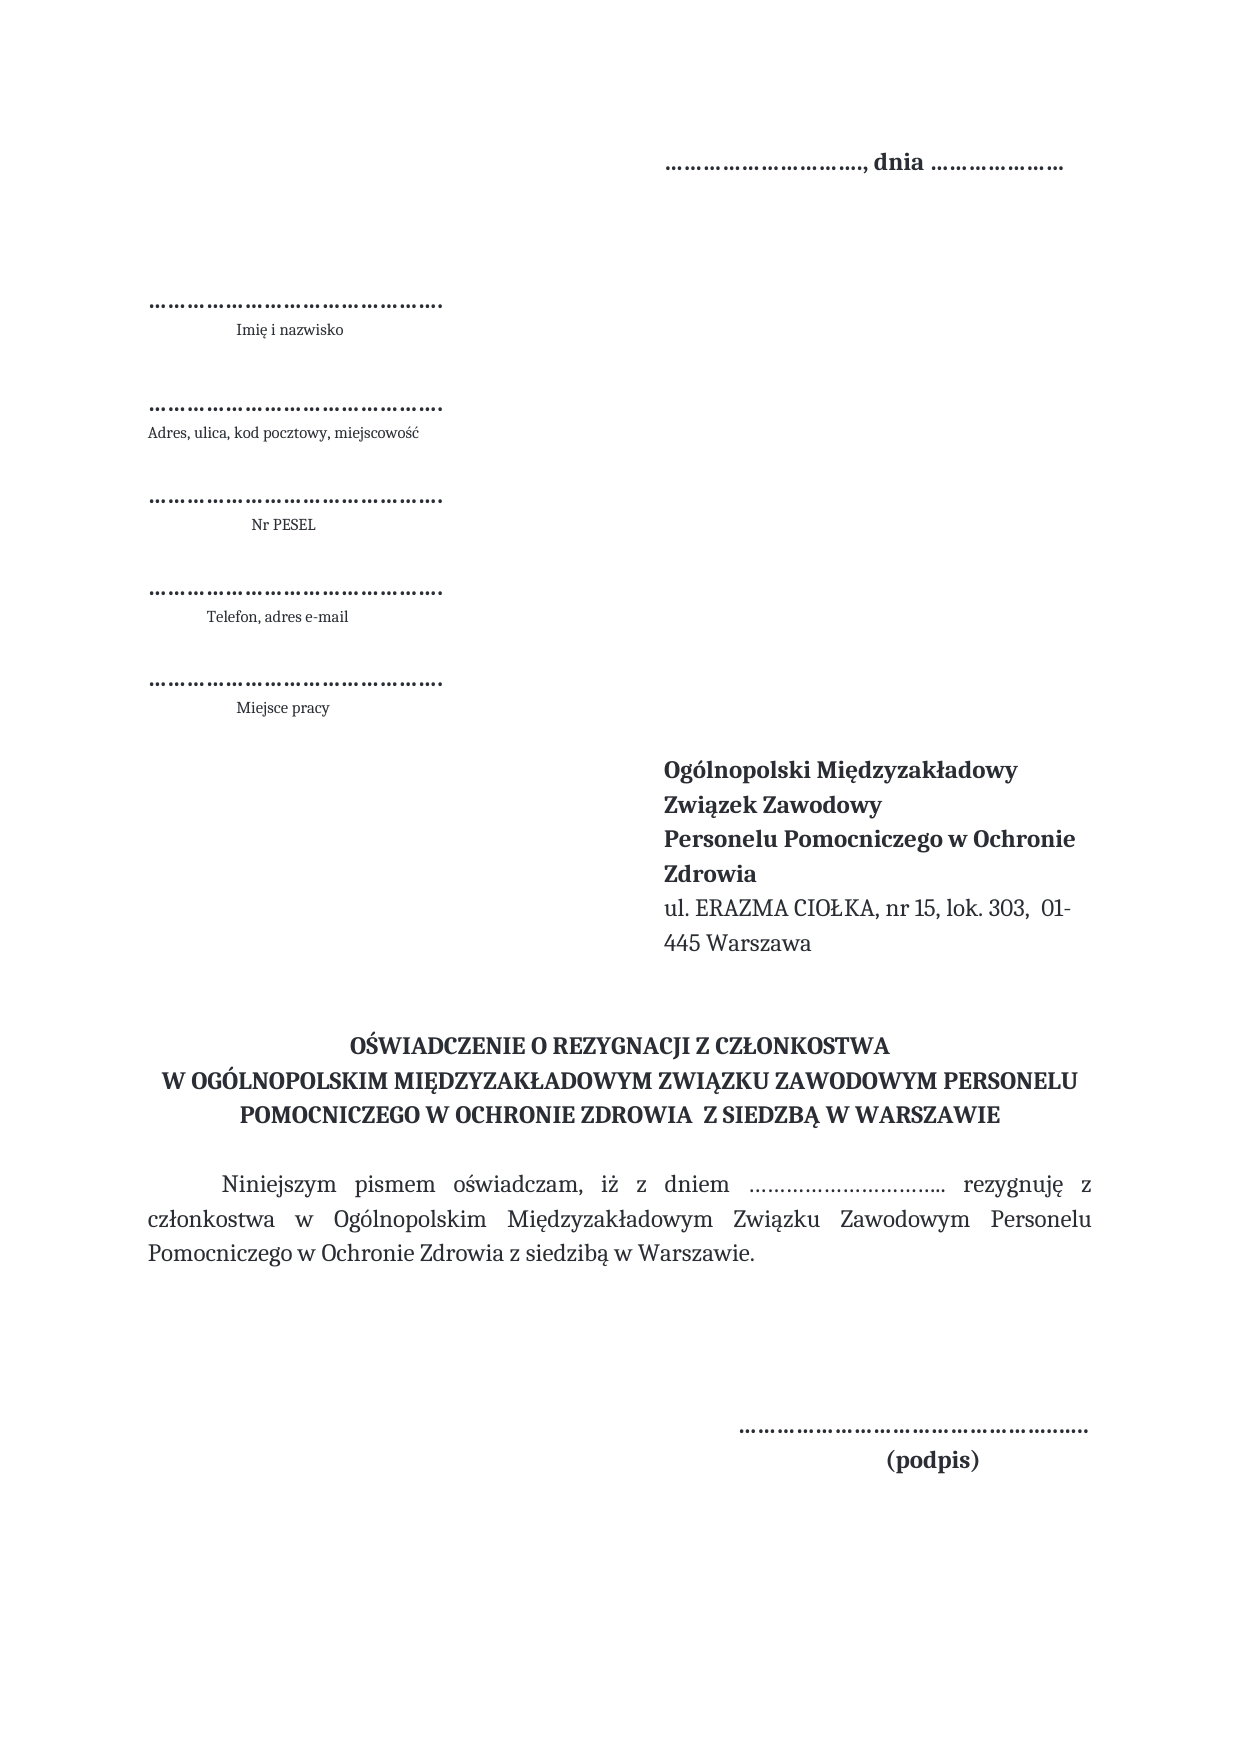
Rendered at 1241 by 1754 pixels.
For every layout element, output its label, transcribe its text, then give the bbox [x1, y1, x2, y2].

text Nr PESEL [251, 515, 1093, 534]
text ………………………………………. [148, 389, 1093, 417]
text …………………………………………..….. [148, 1411, 1093, 1440]
text …………………………., dnia ………………… [664, 148, 1093, 176]
text Telefon, adres e-mail [207, 607, 1093, 626]
text W OGÓLNOPOLSKIM MIĘDZYZAKŁADOWYM ZWIĄZKU ZAWODOWYM PERSONELU POMOCNICZEGO W OCHRONIE ZDROWIA Z SIEDZBĄ W WARSZAWIE [148, 1067, 1093, 1130]
text ………………………………………. [148, 286, 1093, 314]
text Niniejszym pismem oświadczam, iż z dniem ………………………….. rezygnuję z członkostwa w Ogólnopolskim Międzyzakładowym Związku Zawodowym Personelu Pomocniczego w Ochronie Zdrowia z siedzibą w Warszawie. [148, 1170, 1093, 1268]
text OŚWIADCZENIE O REZYGNACJI Z CZŁONKOSTWA [148, 1032, 1093, 1061]
text ………………………………………. [148, 572, 1093, 601]
text Ogólnopolski Międzyzakładowy Związek Zawodowy Personelu Pomocniczego w Ochronie Zdrowia ul. ERAZMA CIOŁKA, nr 15, lok. 303, 01-445 Warszawa [664, 756, 1093, 957]
text Imię i nazwisko [148, 320, 1093, 339]
text (podpis) [148, 1446, 1093, 1474]
text Miejsce pracy [236, 699, 1093, 718]
text ………………………………………. [148, 664, 1093, 693]
text Adres, ulica, kod pocztowy, miejscowość [148, 423, 1093, 442]
text ………………………………………. [148, 481, 1093, 509]
